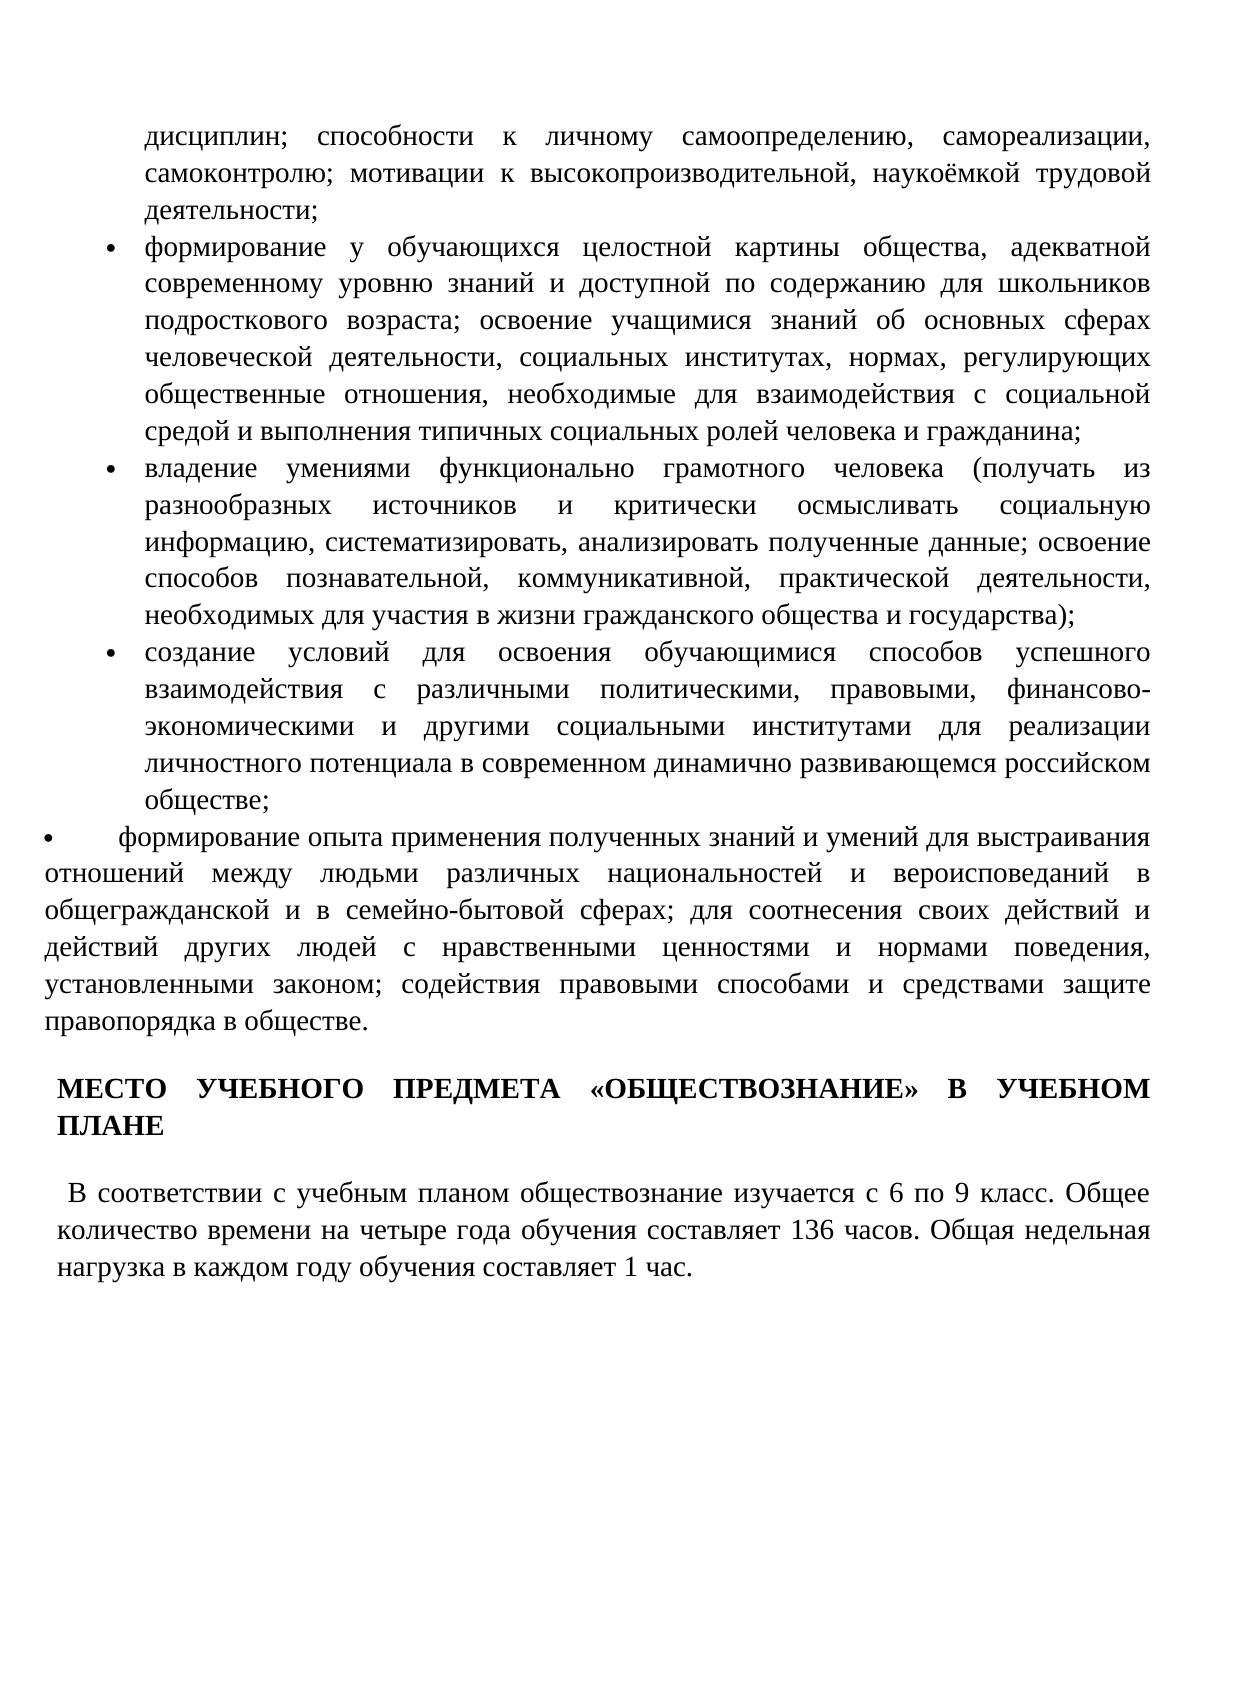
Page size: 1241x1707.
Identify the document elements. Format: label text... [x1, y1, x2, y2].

list формирование опыта применения полученных знаний и умений для выстраивания отношений между людьми различных национальностей и вероисповеданий в общегражданской и в семейно-бытовой сферах; для соотнесения своих действий и действий других людей с нравственными ценностями и нормами поведения, установленными законом; содействия правовыми способами и средствами защите правопорядка в обществе. [44, 819, 1152, 1037]
list создание условий для освоения обучающимися способов успешного взаимодействия с различными политическими, правовыми, финансово-экономическими и другими социальными институтами для реализации личностного потенциала в современном динамично развивающемся российском обществе; [107, 634, 1152, 815]
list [107, 118, 1152, 225]
text В соответствии с учебным планом обществознание изучается с 6 по 9 класс. Общее количество времени на четыре года обучения составляет 136 часов. Общая недельная нагрузка в каждом году обучения составляет 1 час. [57, 1175, 1152, 1282]
list владение умениями функционально грамотного человека (получать из разнообразных источников и критически осмысливать социальную информацию, систематизировать, анализировать полученные данные; освоение способов познавательной, коммуникативной, практической деятельности, необходимых для участия в жизни гражданского общества и государства); [107, 450, 1152, 631]
list формирование у обучающихся целостной картины общества, адекватной современному уровню знаний и доступной по содержанию для школьников подросткового возраста; освоение учащимися знаний об основных сферах человеческой деятельности, социальных институтах, нормах, регулирующих общественные отношения, необходимые для взаимодействия с социальной средой и выполнения типичных социальных ролей человека и гражданина; [107, 229, 1152, 447]
text МЕСТО УЧЕБНОГО ПРЕДМЕТА «ОБЩЕСТВОЗНАНИЕ» В УЧЕБНОМ ПЛАНЕ [57, 1071, 1152, 1141]
